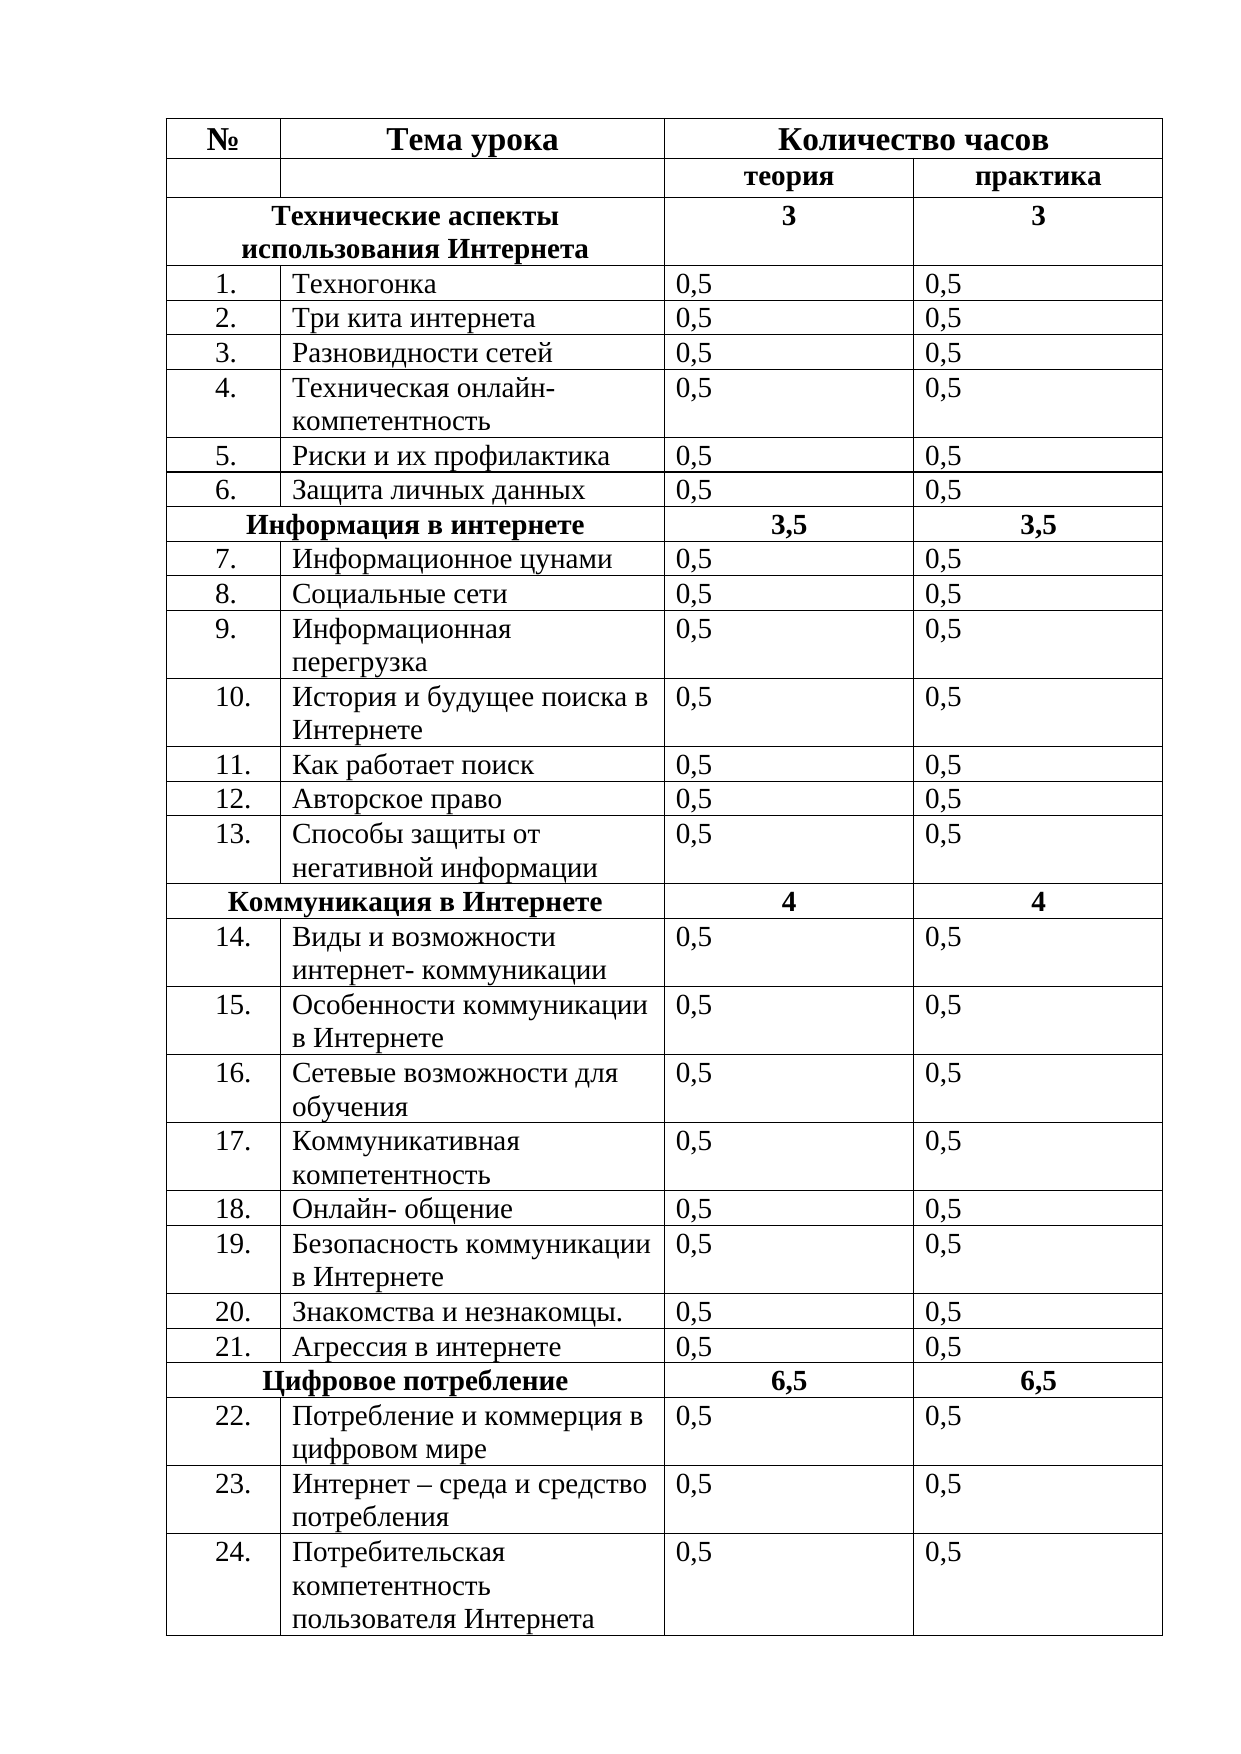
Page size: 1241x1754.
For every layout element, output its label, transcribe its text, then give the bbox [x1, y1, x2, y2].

table_cell 0,5 [665, 987, 913, 1054]
table_cell 0,5 [665, 576, 913, 610]
table_cell Виды и возможности интернет- коммуникации [281, 919, 664, 986]
table_cell 0,5 [914, 1123, 1162, 1190]
table_cell 0,5 [914, 747, 1162, 781]
table_cell 6,5 [914, 1363, 1162, 1397]
table_cell Сетевые возможности для обучения [281, 1055, 664, 1122]
table_cell 0,5 [665, 1055, 913, 1122]
table_cell [167, 1123, 280, 1190]
table_cell [167, 1398, 280, 1465]
table_cell 0,5 [665, 266, 913, 299]
table_cell Цифровое потребление [167, 1363, 664, 1397]
table_cell [167, 542, 280, 575]
table_cell Авторское право [281, 782, 664, 815]
table_cell Потребительская компетентность пользователя Интернета [281, 1534, 664, 1635]
table_cell [167, 1191, 280, 1225]
table_cell практика [914, 159, 1162, 197]
table_cell 0,5 [665, 1191, 913, 1225]
table_cell 0,5 [665, 816, 913, 883]
table_cell 0,5 [914, 1329, 1162, 1362]
table_cell 0,5 [914, 987, 1162, 1054]
table_cell Разновидности сетей [281, 335, 664, 369]
table_cell Техническая онлайн- компетентность [281, 370, 664, 437]
table_cell [167, 919, 280, 986]
table_cell 0,5 [665, 1329, 913, 1362]
table_cell Информация в интернете [167, 507, 664, 541]
table_cell Потребление и коммерция в цифровом мире [281, 1398, 664, 1465]
table_cell 0,5 [665, 919, 913, 986]
table_cell Агрессия в интернете [281, 1329, 664, 1362]
table_cell 6,5 [665, 1363, 913, 1397]
table_cell Как работает поиск [281, 747, 664, 781]
table_header Количество часов [665, 119, 1162, 157]
table_cell 4 [665, 884, 913, 918]
table_cell 0,5 [914, 679, 1162, 746]
table_cell 0,5 [665, 473, 913, 506]
table_cell 0,5 [665, 679, 913, 746]
table_cell 0,5 [665, 782, 913, 815]
table_cell 0,5 [665, 438, 913, 471]
table_cell [167, 1466, 280, 1533]
table_cell [167, 1055, 280, 1122]
table_cell [167, 747, 280, 781]
table_cell [167, 1226, 280, 1293]
table_cell История и будущее поиска в Интернете [281, 679, 664, 746]
table_cell 0,5 [914, 1534, 1162, 1635]
table_cell [167, 438, 280, 471]
table_cell 0,5 [914, 576, 1162, 610]
table_cell [167, 370, 280, 437]
table_cell Технические аспекты использования Интернета [167, 198, 664, 265]
table_cell 0,5 [914, 782, 1162, 815]
table_cell 0,5 [914, 301, 1162, 334]
table_cell 0,5 [914, 335, 1162, 369]
table_cell Знакомства и незнакомцы. [281, 1294, 664, 1328]
table_cell Социальные сети [281, 576, 664, 610]
table_cell 0,5 [665, 1226, 913, 1293]
table_cell 0,5 [665, 1466, 913, 1533]
table_cell [167, 679, 280, 746]
table_cell [167, 473, 280, 506]
table_cell Информационное цунами [281, 542, 664, 575]
table_cell [167, 301, 280, 334]
table_cell 0,5 [914, 266, 1162, 299]
table_cell 0,5 [665, 1123, 913, 1190]
table_cell [167, 1329, 280, 1362]
table_cell 0,5 [914, 1294, 1162, 1328]
table_cell Три кита интернета [281, 301, 664, 334]
table_cell 0,5 [914, 1226, 1162, 1293]
table_cell 0,5 [914, 370, 1162, 437]
table_cell [167, 816, 280, 883]
table_cell [281, 159, 664, 197]
table_cell Способы защиты от негативной информации [281, 816, 664, 883]
table_cell Риски и их профилактика [281, 438, 664, 471]
table_cell 3,5 [914, 507, 1162, 541]
table_cell Интернет – среда и средство потребления [281, 1466, 664, 1533]
table_cell 0,5 [665, 370, 913, 437]
table_cell 4 [914, 884, 1162, 918]
table_cell [167, 987, 280, 1054]
table_cell [167, 576, 280, 610]
table_cell [167, 782, 280, 815]
table_cell 0,5 [914, 1191, 1162, 1225]
table_cell 0,5 [665, 335, 913, 369]
table_cell 0,5 [665, 611, 913, 678]
table_cell [167, 611, 280, 678]
table_cell Коммуникация в Интернете [167, 884, 664, 918]
table_cell Безопасность коммуникации в Интернете [281, 1226, 664, 1293]
table_cell 0,5 [914, 1466, 1162, 1533]
table_cell 0,5 [914, 1398, 1162, 1465]
table_cell 0,5 [914, 816, 1162, 883]
table_cell 0,5 [914, 438, 1162, 471]
table_header Тема урока [281, 119, 664, 157]
table_cell 3 [914, 198, 1162, 265]
table_header № [167, 119, 280, 157]
table_cell 0,5 [914, 919, 1162, 986]
table_cell Коммуникативная компетентность [281, 1123, 664, 1190]
table_cell [167, 159, 280, 197]
table_cell [167, 1534, 280, 1635]
table_cell 0,5 [914, 542, 1162, 575]
table_cell Онлайн- общение [281, 1191, 664, 1225]
table_cell Информационная перегрузка [281, 611, 664, 678]
table_cell 0,5 [665, 1534, 913, 1635]
table_cell 3 [665, 198, 913, 265]
table_cell 0,5 [665, 1294, 913, 1328]
table_cell [167, 335, 280, 369]
table_cell 0,5 [665, 1398, 913, 1465]
table_cell Техногонка [281, 266, 664, 299]
table_cell Особенности коммуникации в Интернете [281, 987, 664, 1054]
table_cell 0,5 [914, 611, 1162, 678]
table_cell 3,5 [665, 507, 913, 541]
table_cell теория [665, 159, 913, 197]
table_cell [167, 1294, 280, 1328]
table_cell 0,5 [914, 473, 1162, 506]
table_cell Защита личных данных [281, 473, 664, 506]
table_cell 0,5 [914, 1055, 1162, 1122]
table_cell 0,5 [665, 301, 913, 334]
table_cell 0,5 [665, 747, 913, 781]
table_cell 0,5 [665, 542, 913, 575]
table_cell [167, 266, 280, 299]
